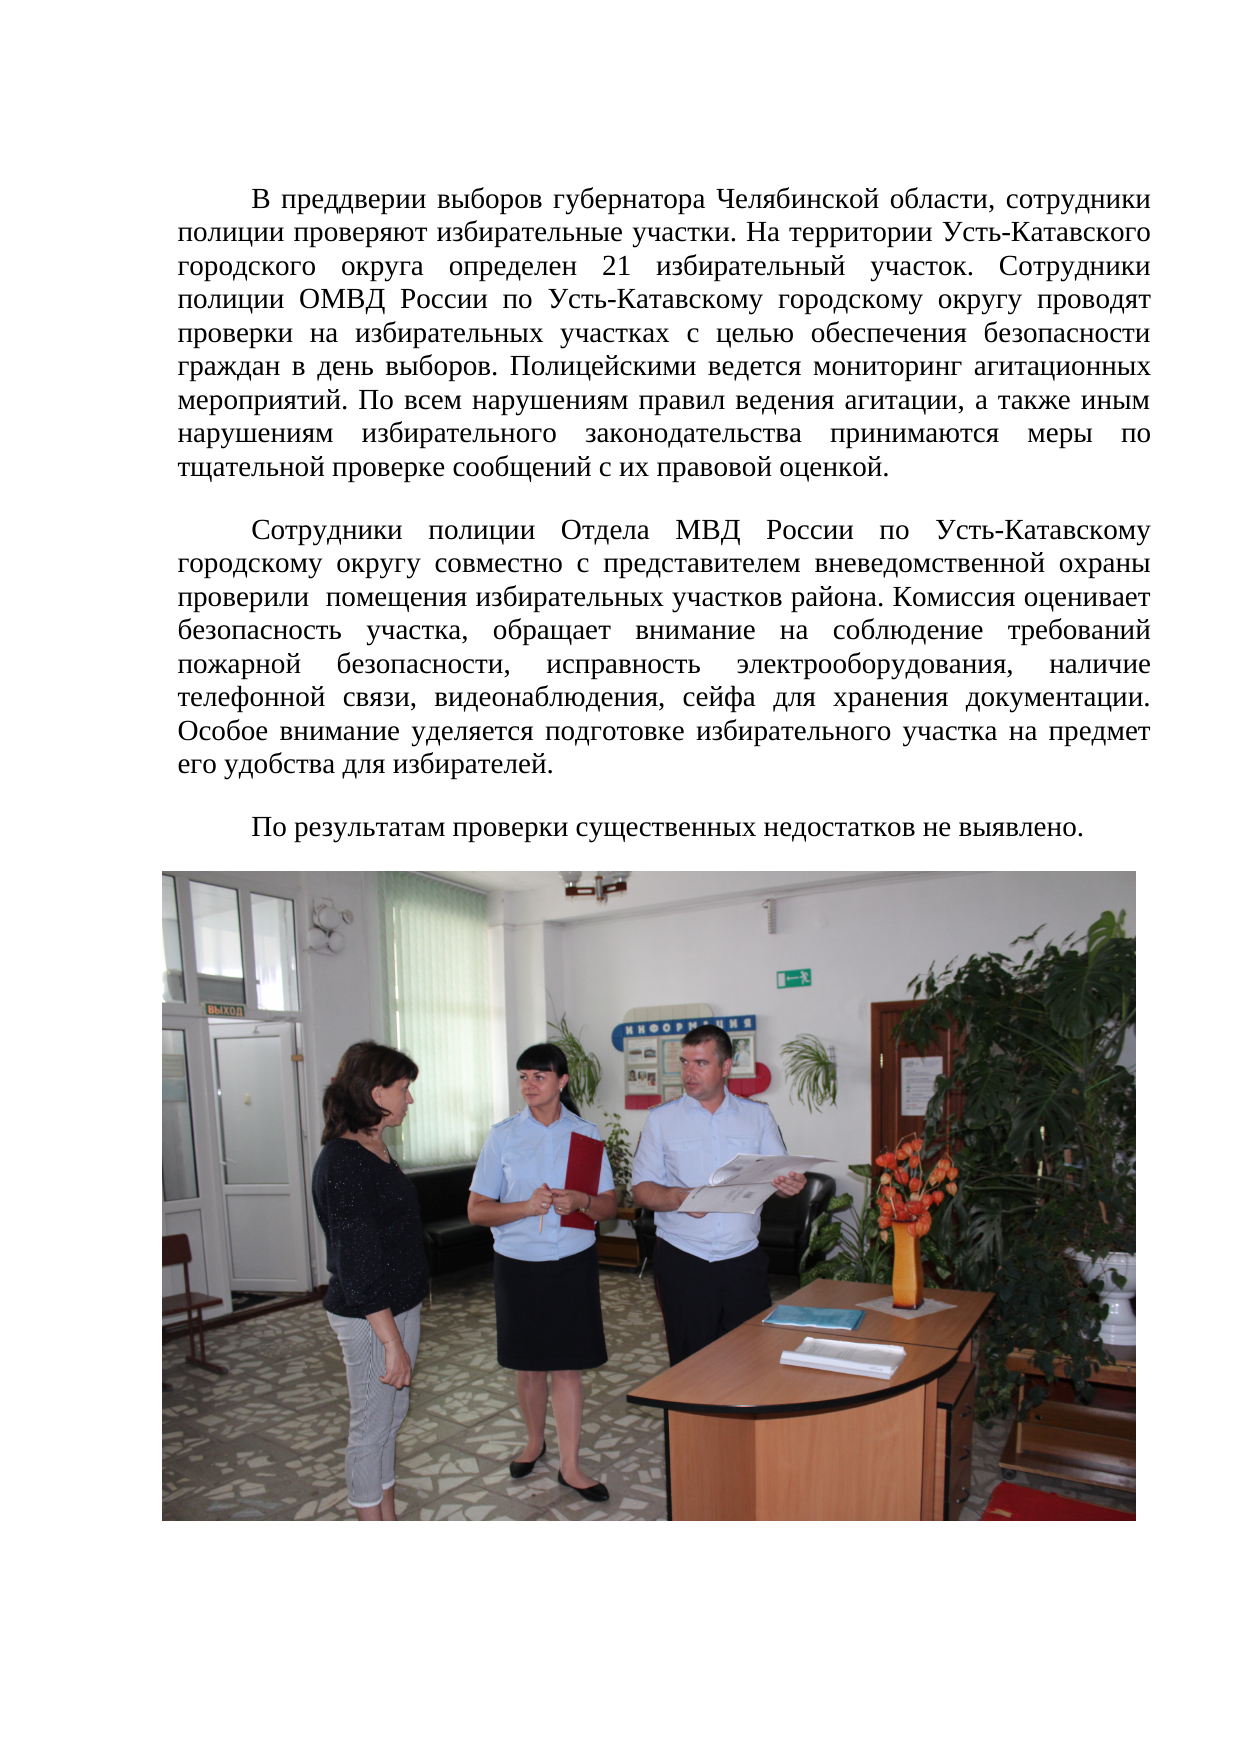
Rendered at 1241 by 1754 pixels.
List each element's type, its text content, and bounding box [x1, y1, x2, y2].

text По результатам проверки существенных недостатков не выявлено. [177, 809, 1152, 843]
picture [162, 871, 1136, 1521]
text Сотрудники полиции Отдела МВД России по Усть-Катавскому городскому округу совместно с представителем вневедомственной охраны проверили помещения избирательных участков района. Комиссия оценивает безопасность участка, обращает внимание на соблюдение требований пожарной безопасности, исправность электрооборудования, наличие телефонной связи, видеонаблюдения, сейфа для хранения документации. Особое внимание уделяется подготовке избирательного участка на предмет его удобства для избирателей. [177, 512, 1152, 780]
text В преддверии выборов губернатора Челябинской области, сотрудники полиции проверяют избирательные участки. На территории Усть-Катавского городского округа определен 21 избирательный участок. Сотрудники полиции ОМВД России по Усть-Катавскому городскому округу проводят проверки на избирательных участках с целью обеспечения безопасности граждан в день выборов. Полицейскими ведется мониторинг агитационных мероприятий. По всем нарушениям правил ведения агитации, а также иным нарушениям избирательного законодательства принимаются меры по тщательной проверке сообщений с их правовой оценкой. [177, 181, 1152, 483]
